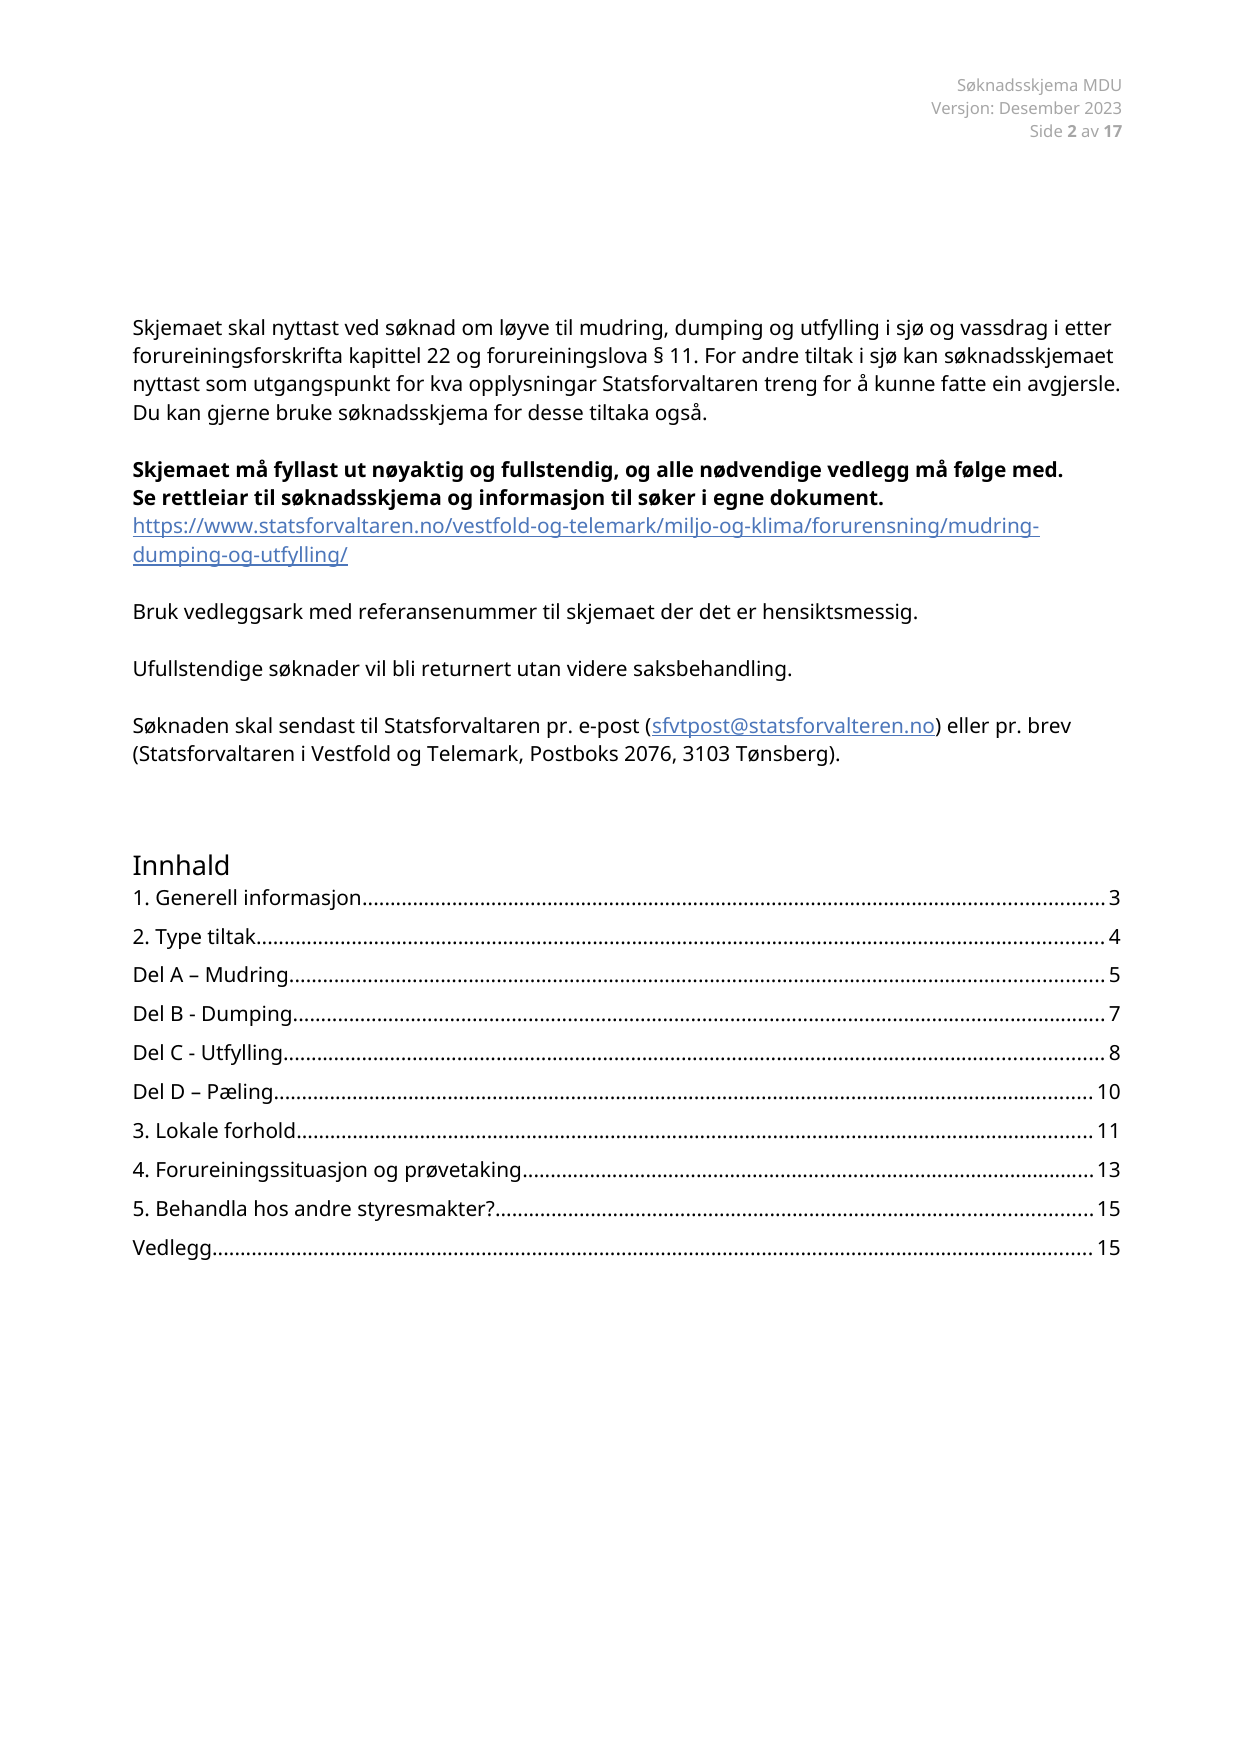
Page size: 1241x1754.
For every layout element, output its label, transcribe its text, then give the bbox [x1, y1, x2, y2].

text Skjemaet må fyllast ut nøyaktig og fullstendig, og alle nødvendige vedlegg må følge med. [132, 455, 1122, 483]
text Skjemaet skal nyttast ved søknad om løyve til mudring, dumping og utfylling i sjø og vassdrag i etter forureiningsforskrifta kapittel 22 og forureiningslova § 11. For andre tiltak i sjø kan søknadsskjemaet nyttast som utgangspunkt for kva opplysningar Statsforvaltaren treng for å kunne fatte ein avgjersle. Du kan gjerne bruke søknadsskjema for desse tiltaka også. [132, 313, 1122, 426]
text Bruk vedleggsark med referansenummer til skjemaet der det er hensiktsmessig. [132, 597, 1122, 625]
text Ufullstendige søknader vil bli returnert utan videre saksbehandling. [132, 654, 1122, 682]
text Se rettleiar til søknadsskjema og informasjon til søker i egne dokument. https://www.statsforvaltaren.no/vestfold-og-telemark/miljo-og-klima/forurensning/mudring-dumping-og-utfylling/ [132, 483, 1122, 568]
text Søknaden skal sendast til Statsforvaltaren pr. e-post (sfvtpost@statsforvalteren.no) eller pr. brev (Statsforvaltaren i Vestfold og Telemark, Postboks 2076, 3103 Tønsberg). [132, 711, 1122, 768]
